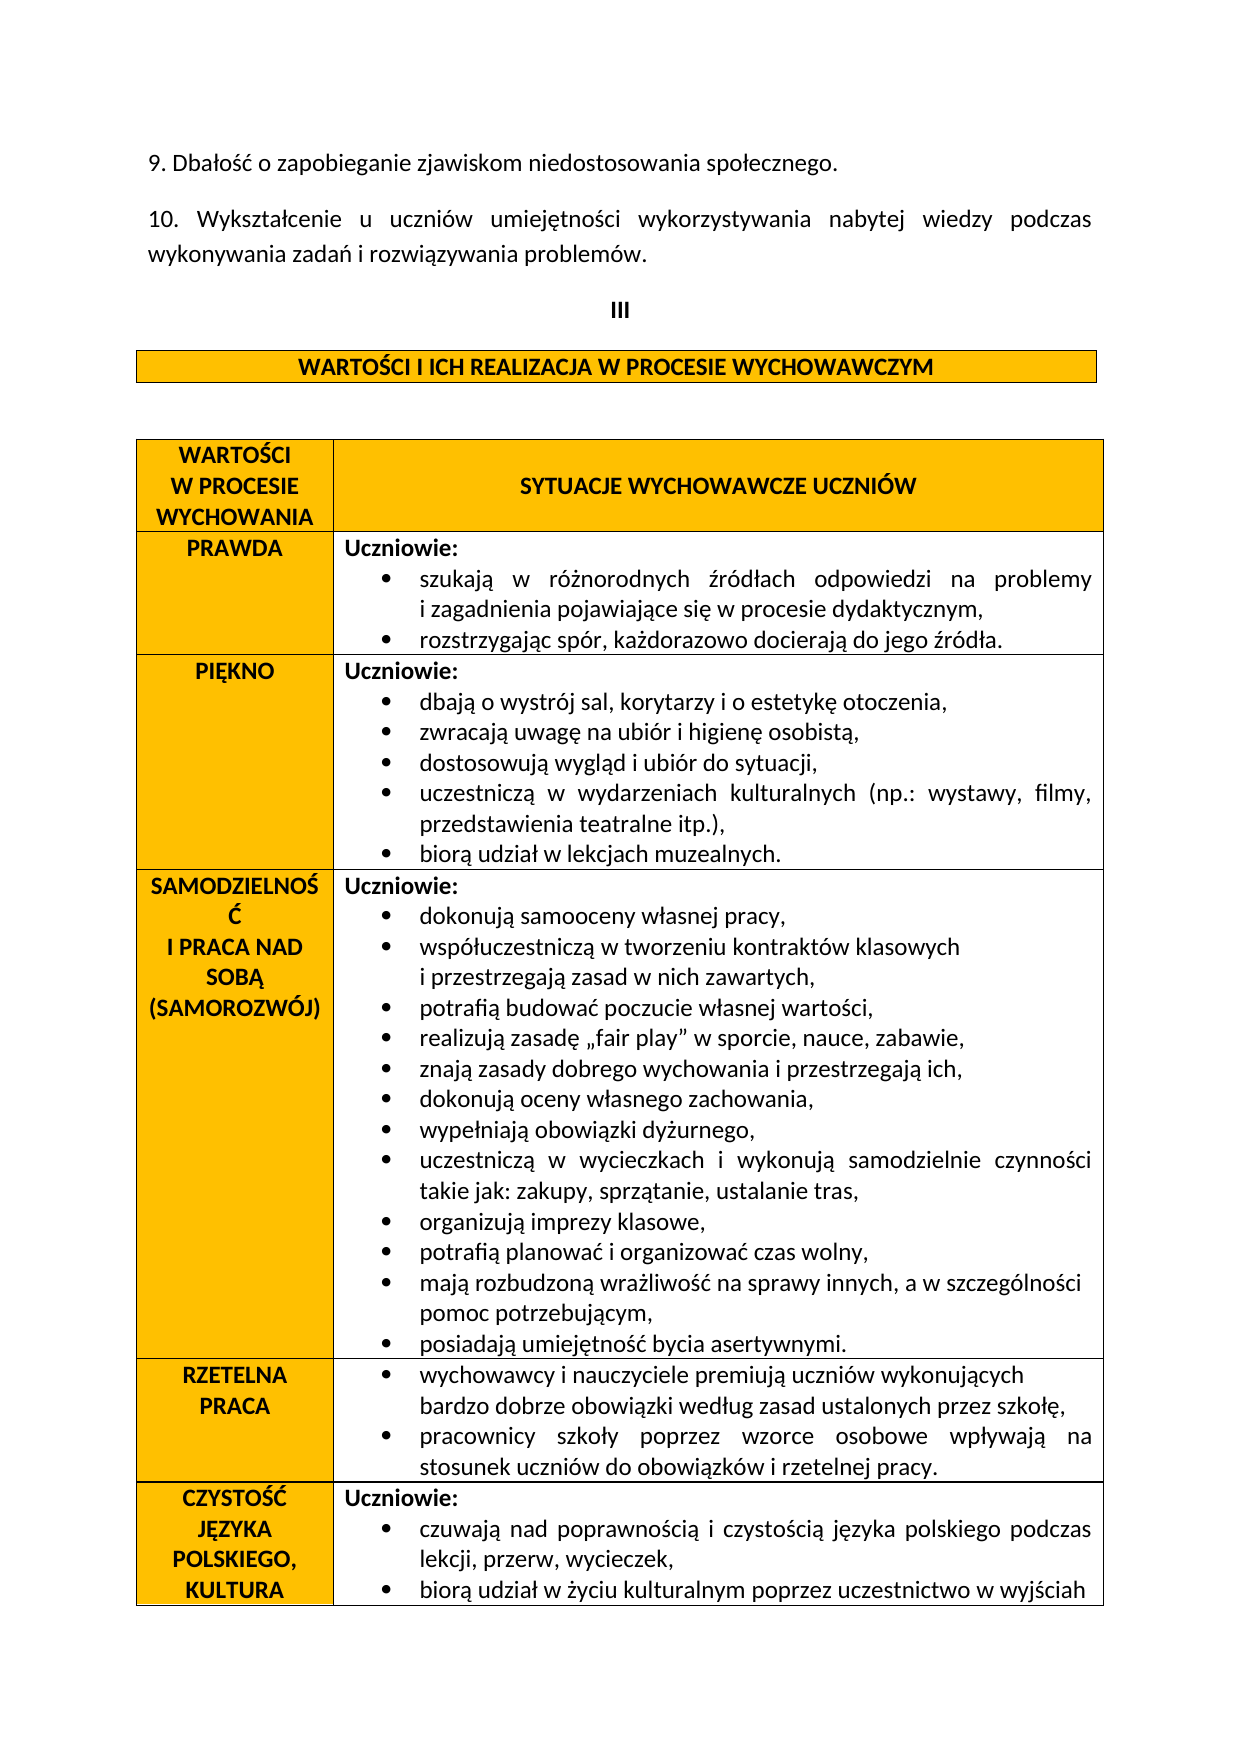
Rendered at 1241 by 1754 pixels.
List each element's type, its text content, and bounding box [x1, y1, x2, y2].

text 10. Wykształcenie u uczniów umiejętności wykorzystywania nabytej wiedzy podczas wykonywania zadań i rozwiązywania problemów. [148, 203, 1093, 269]
text 9. Dbałość o zapobieganie zjawiskom niedostosowania społecznego. [148, 148, 1093, 178]
table_cell SAMODZIELNOŚĆ I PRACA NAD SOBĄ (SAMOROZWÓJ) [137, 870, 333, 1358]
table_header SYTUACJE WYCHOWAWCZE UCZNIÓW [334, 440, 1103, 531]
table_header WARTOŚCI I ICH REALIZACJA W PROCESIE WYCHOWAWCZYM [137, 351, 1096, 382]
text III [148, 294, 1093, 325]
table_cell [334, 1483, 1103, 1604]
table_cell Uczniowie: dokonują samooceny własnej pracy, współuczestniczą w tworzeniu kontraktów klasowych i przestrzegają zasad w nich zawartych, potrafią budować poczucie własnej wartości, realizują zasadę „fair play” w sporcie, nauce, zabawie, znają zasady dobrego wychowania i przestrzegają ich, dokonują oceny własnego zachowania, wypełniają obowiązki dyżurnego, uczestniczą w wycieczkach i wykonują samodzielnie czynności takie jak: zakupy, sprzątanie, ustalanie tras, organizują imprezy klasowe, potrafią planować i organizować czas wolny, mają rozbudzoną wrażliwość na sprawy innych, a w szczególności pomoc potrzebującym, posiadają umiejętność bycia asertywnymi. [334, 870, 1103, 1358]
table_cell PRAWDA [137, 532, 333, 654]
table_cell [137, 1483, 333, 1604]
table_cell PIĘKNO [137, 655, 333, 869]
table_cell Uczniowie: dbają o wystrój sal, korytarzy i o estetykę otoczenia, zwracają uwagę na ubiór i higienę osobistą, dostosowują wygląd i ubiór do sytuacji, uczestniczą w wydarzeniach kulturalnych (np.: wystawy, filmy, przedstawienia teatralne itp.), biorą udział w lekcjach muzealnych. [334, 655, 1103, 869]
table_header WARTOŚCI W PROCESIE WYCHOWANIA [137, 440, 333, 531]
table_cell Uczniowie: szukają w różnorodnych źródłach odpowiedzi na problemy i zagadnienia pojawiające się w procesie dydaktycznym, rozstrzygając spór, każdorazowo docierają do jego źródła. [334, 532, 1103, 654]
table_cell RZETELNA PRACA [137, 1359, 333, 1481]
table_cell wychowawcy i nauczyciele premiują uczniów wykonujących bardzo dobrze obowiązki według zasad ustalonych przez szkołę, pracownicy szkoły poprzez wzorce osobowe wpływają na stosunek uczniów do obowiązków i rzetelnej pracy. [334, 1359, 1103, 1481]
